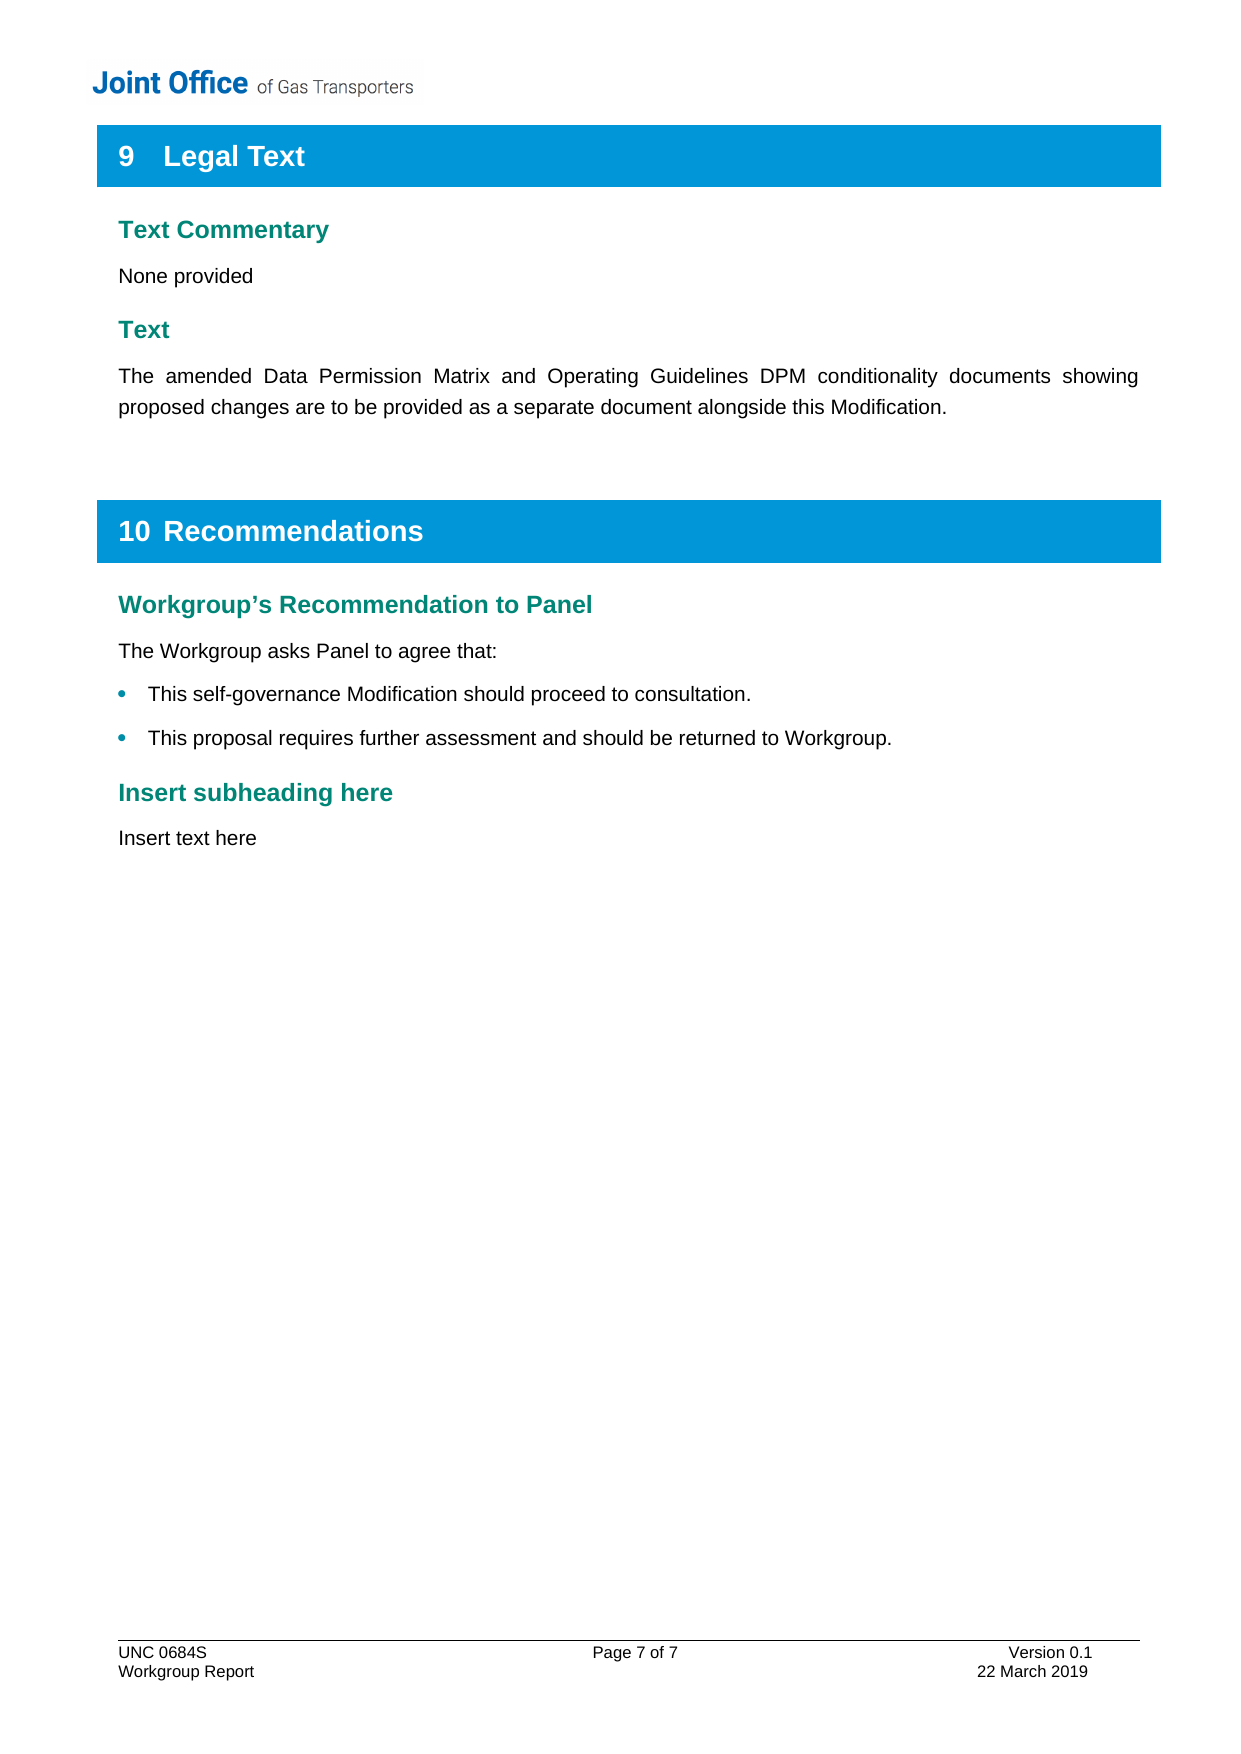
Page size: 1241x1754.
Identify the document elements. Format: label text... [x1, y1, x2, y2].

text The amended Data Permission Matrix and Operating Guidelines DPM conditionality documents showing proposed changes are to be provided as a separate document alongside this Modification. [118, 356, 1140, 419]
subtitle Workgroup’s Recommendation to Panel [118, 588, 1140, 619]
subtitle Legal Text [110, 137, 1148, 175]
subtitle Text Commentary [118, 212, 1140, 244]
subtitle Recommendations [110, 513, 1148, 550]
subtitle Insert subheading here [118, 775, 1140, 806]
list This self-governance Modification should proceed to consultation. [118, 675, 1140, 706]
picture [86, 59, 424, 105]
text Insert text here [118, 819, 1140, 850]
text The Workgroup asks Panel to agree that: [118, 631, 1140, 663]
text None provided [118, 256, 1140, 287]
list This proposal requires further assessment and should be returned to Workgroup. [118, 719, 1140, 750]
subtitle Text [118, 312, 1140, 344]
